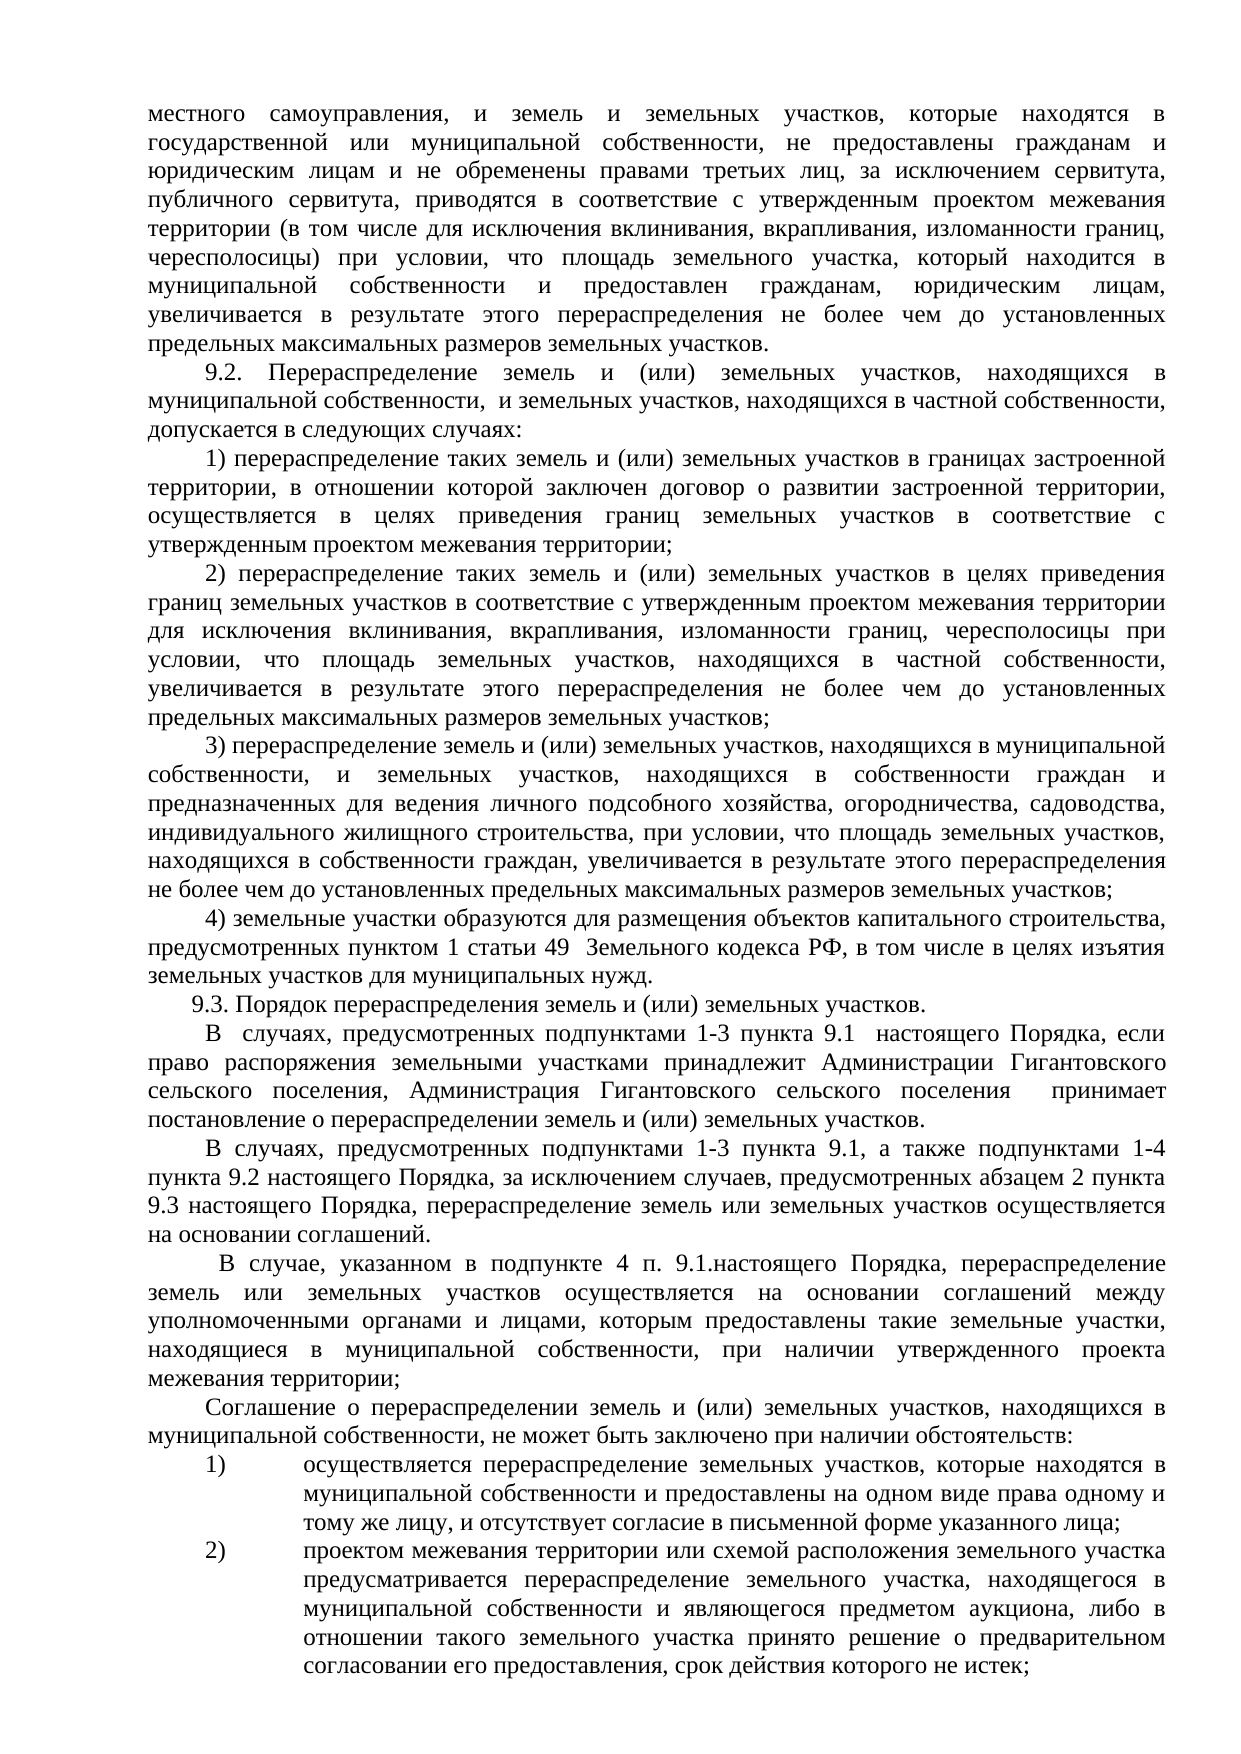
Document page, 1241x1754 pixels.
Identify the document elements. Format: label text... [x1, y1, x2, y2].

text 2) перераспределение таких земель и (или) земельных участков в целях приведения границ земельных участков в соответствие с утвержденным проектом межевания территории для исключения вклинивания, вкрапливания, изломанности границ, чересполосицы при условии, что площадь земельных участков, находящихся в частной собственности, увеличивается в результате этого перераспределения не более чем до установленных предельных максимальных размеров земельных участков; [148, 558, 1167, 730]
text В случаях, предусмотренных подпунктами 1-3 пункта 9.1, а также подпунктами 1-4 пункта 9.2 настоящего Порядка, за исключением случаев, предусмотренных абзацем 2 пункта 9.3 настоящего Порядка, перераспределение земель или земельных участков осуществляется на основании соглашений. [148, 1133, 1167, 1248]
text 1) перераспределение таких земель и (или) земельных участков в границах застроенной территории, в отношении которой заключен договор о развитии застроенной территории, осуществляется в целях приведения границ земельных участков в соответствие с утвержденным проектом межевания территории; [148, 443, 1167, 558]
text 4) земельные участки образуются для размещения объектов капитального строительства, предусмотренных пунктом 1 статьи 49 Земельного кодекса РФ, в том числе в целях изъятия земельных участков для муниципальных нужд. [148, 903, 1167, 989]
text 3) перераспределение земель и (или) земельных участков, находящихся в муниципальной собственности, и земельных участков, находящихся в собственности граждан и предназначенных для ведения личного подсобного хозяйства, огородничества, садоводства, индивидуального жилищного строительства, при условии, что площадь земельных участков, находящихся в собственности граждан, увеличивается в результате этого перераспределения не более чем до установленных предельных максимальных размеров земельных участков; [148, 730, 1167, 903]
text Соглашение о перераспределении земель и (или) земельных участков, находящихся в муниципальной собственности, не может быть заключено при наличии обстоятельств: [148, 1392, 1167, 1449]
list осуществляется перераспределение земельных участков, которые находятся в муниципальной собственности и предоставлены на одном виде права одному и тому же лицу, и отсутствует согласие в письменной форме указанного лица; [205, 1449, 1167, 1535]
list проектом межевания территории или схемой расположения земельного участка предусматривается перераспределение земельного участка, находящегося в муниципальной собственности и являющегося предметом аукциона, либо в отношении такого земельного участка принято решение о предварительном согласовании его предоставления, срок действия которого не истек; [205, 1535, 1167, 1679]
text В случаях, предусмотренных подпунктами 1-3 пункта 9.1 настоящего Порядка, если право распоряжения земельными участками принадлежит Администрации Гигантовского сельского поселения, Администрация Гигантовского сельского поселения принимает постановление о перераспределении земель и (или) земельных участков. [148, 1018, 1167, 1133]
text 9.2. Перераспределение земель и (или) земельных участков, находящихся в муниципальной собственности, и земельных участков, находящихся в частной собственности, допускается в следующих случаях: [148, 357, 1167, 443]
text 9.3. Порядок перераспределения земель и (или) земельных участков. [148, 989, 1167, 1018]
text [148, 98, 1167, 357]
text В случае, указанном в подпункте 4 п. 9.1.настоящего Порядка, перераспределение земель или земельных участков осуществляется на основании соглашений между уполномоченными органами и лицами, которым предоставлены такие земельные участки, находящиеся в муниципальной собственности, при наличии утвержденного проекта межевания территории; [148, 1248, 1167, 1392]
